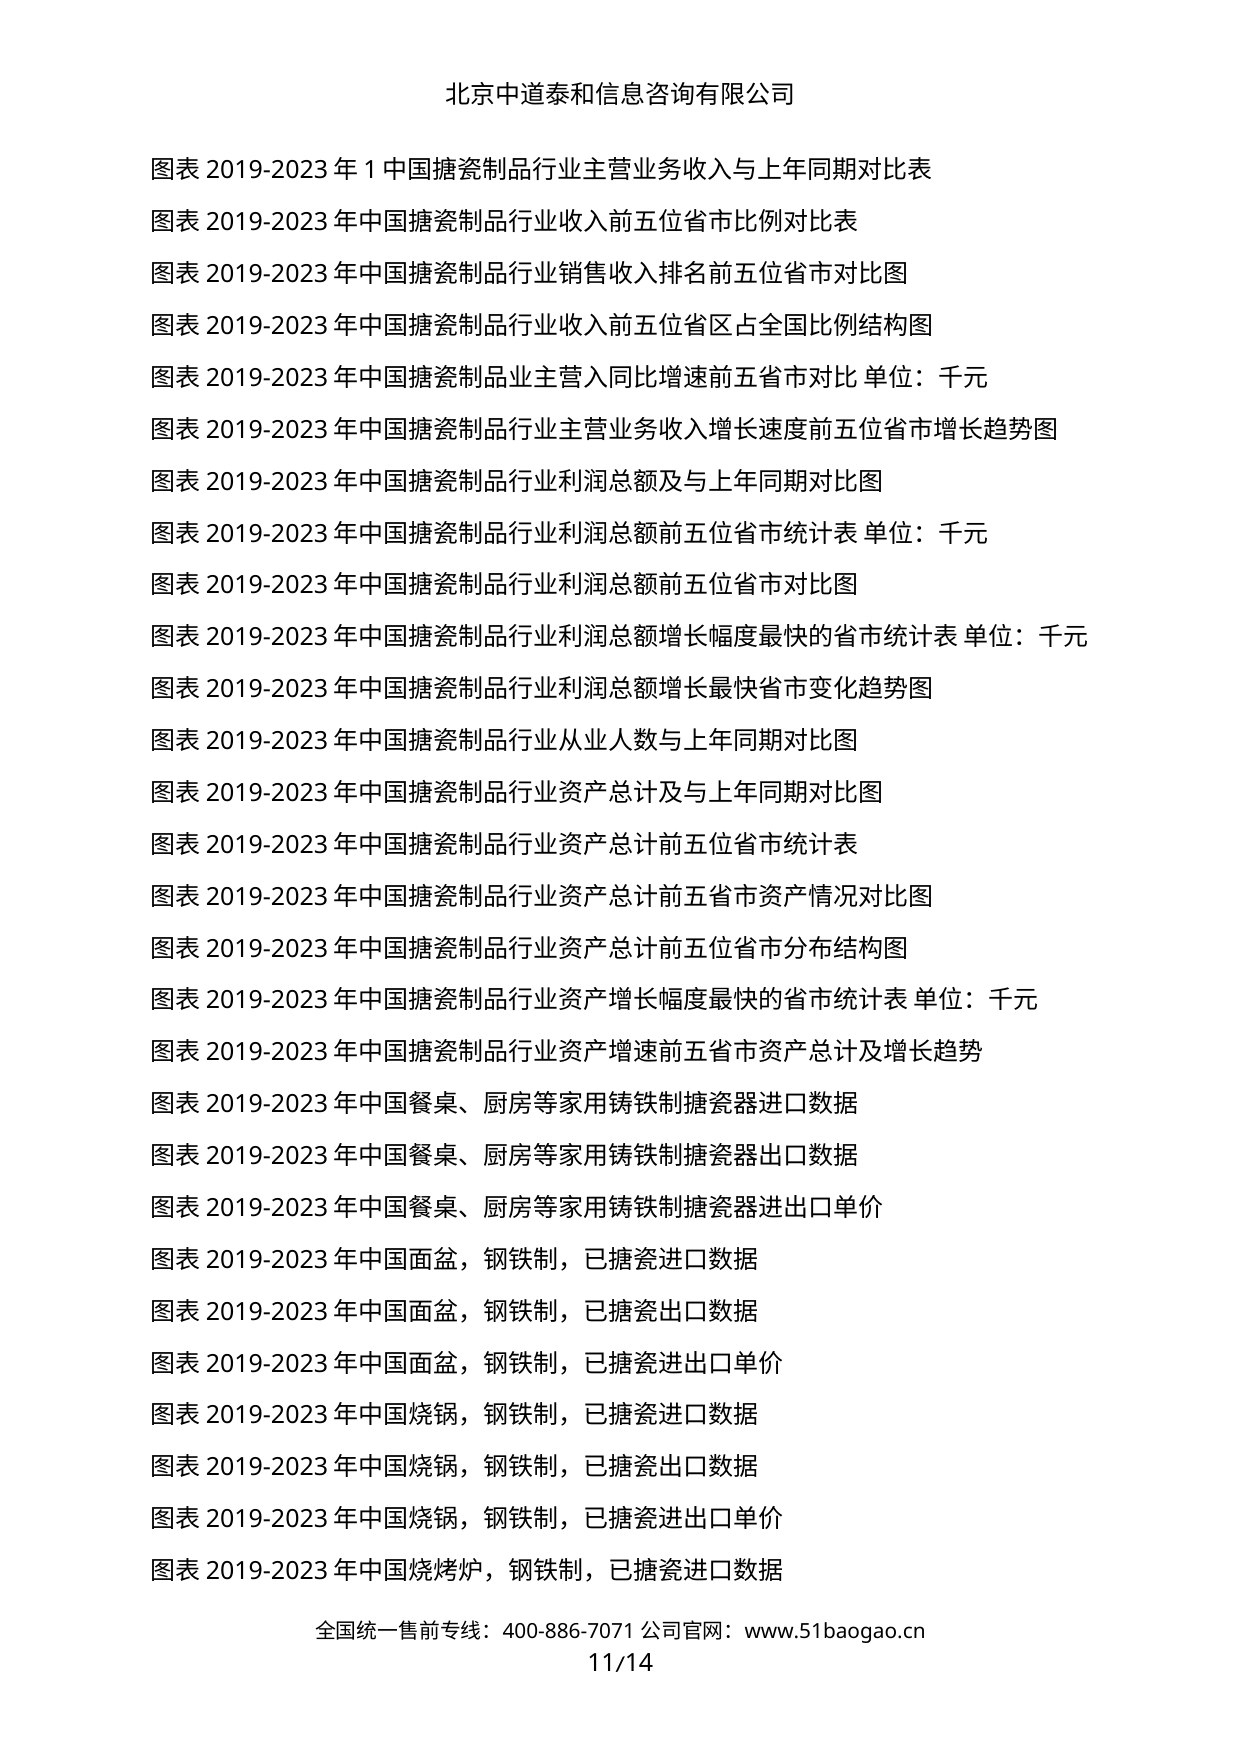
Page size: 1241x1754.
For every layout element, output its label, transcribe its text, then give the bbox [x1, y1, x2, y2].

text 图表 2019-2023年中国面盆，钢铁制，已搪瓷出口数据 [150, 1291, 1090, 1327]
text 图表 2019-2023年中国搪瓷制品行业收入前五位省区占全国比例结构图 [150, 306, 1090, 342]
text 图表 2019-2023年中国面盆，钢铁制，已搪瓷进口数据 [150, 1239, 1090, 1276]
text 图表 2019-2023年中国烧锅，钢铁制，已搪瓷出口数据 [150, 1447, 1090, 1483]
text 图表 2019-2023年中国搪瓷制品行业资产总计前五省市资产情况对比图 [150, 876, 1090, 912]
text 图表 2019-2023年中国搪瓷制品行业资产总计及与上年同期对比图 [150, 772, 1090, 809]
text 图表 2019-2023年中国搪瓷制品行业销售收入排名前五位省市对比图 [150, 254, 1090, 290]
text 图表 2019-2023年中国面盆，钢铁制，已搪瓷进出口单价 [150, 1343, 1090, 1379]
text 图表 2019-2023年中国餐桌、厨房等家用铸铁制搪瓷器进口数据 [150, 1084, 1090, 1120]
text 图表 2019-2023年中国搪瓷制品行业资产总计前五位省市统计表 [150, 824, 1090, 861]
text 图表 2019-2023年中国搪瓷制品行业从业人数与上年同期对比图 [150, 721, 1090, 757]
text 图表 2019-2023年中国餐桌、厨房等家用铸铁制搪瓷器出口数据 [150, 1136, 1090, 1172]
text 图表 2019-2023年中国搪瓷制品业主营入同比增速前五省市对比 单位：千元 [150, 357, 1090, 394]
text 图表 2019-2023年中国搪瓷制品行业利润总额增长最快省市变化趋势图 [150, 669, 1090, 705]
text 图表 2019-2023年中国搪瓷制品行业利润总额前五位省市对比图 [150, 565, 1090, 601]
text 图表 2019-2023年中国搪瓷制品行业资产总计前五位省市分布结构图 [150, 928, 1090, 964]
text 图表 2019-2023年中国搪瓷制品行业主营业务收入增长速度前五位省市增长趋势图 [150, 409, 1090, 446]
text 图表 2019-2023年中国搪瓷制品行业资产增长幅度最快的省市统计表 单位：千元 [150, 980, 1090, 1016]
text 图表 2019-2023年中国烧锅，钢铁制，已搪瓷进口数据 [150, 1395, 1090, 1431]
text 图表 2019-2023年中国搪瓷制品行业利润总额前五位省市统计表 单位：千元 [150, 513, 1090, 549]
text 图表 2019-2023年中国搪瓷制品行业利润总额及与上年同期对比图 [150, 461, 1090, 497]
text 图表 2019-2023年中国搪瓷制品行业资产增速前五省市资产总计及增长趋势 [150, 1032, 1090, 1068]
text 图表 2019-2023年1中国搪瓷制品行业主营业务收入与上年同期对比表 [150, 150, 1090, 186]
text 图表 2019-2023年中国搪瓷制品行业收入前五位省市比例对比表 [150, 202, 1090, 238]
text 图表 2019-2023年中国搪瓷制品行业利润总额增长幅度最快的省市统计表 单位：千元 [150, 617, 1090, 653]
text 图表 2019-2023年中国烧锅，钢铁制，已搪瓷进出口单价 [150, 1499, 1090, 1535]
text 图表 2019-2023年中国餐桌、厨房等家用铸铁制搪瓷器进出口单价 [150, 1187, 1090, 1224]
text 图表 2019-2023年中国烧烤炉，钢铁制，已搪瓷进口数据 [150, 1551, 1090, 1587]
